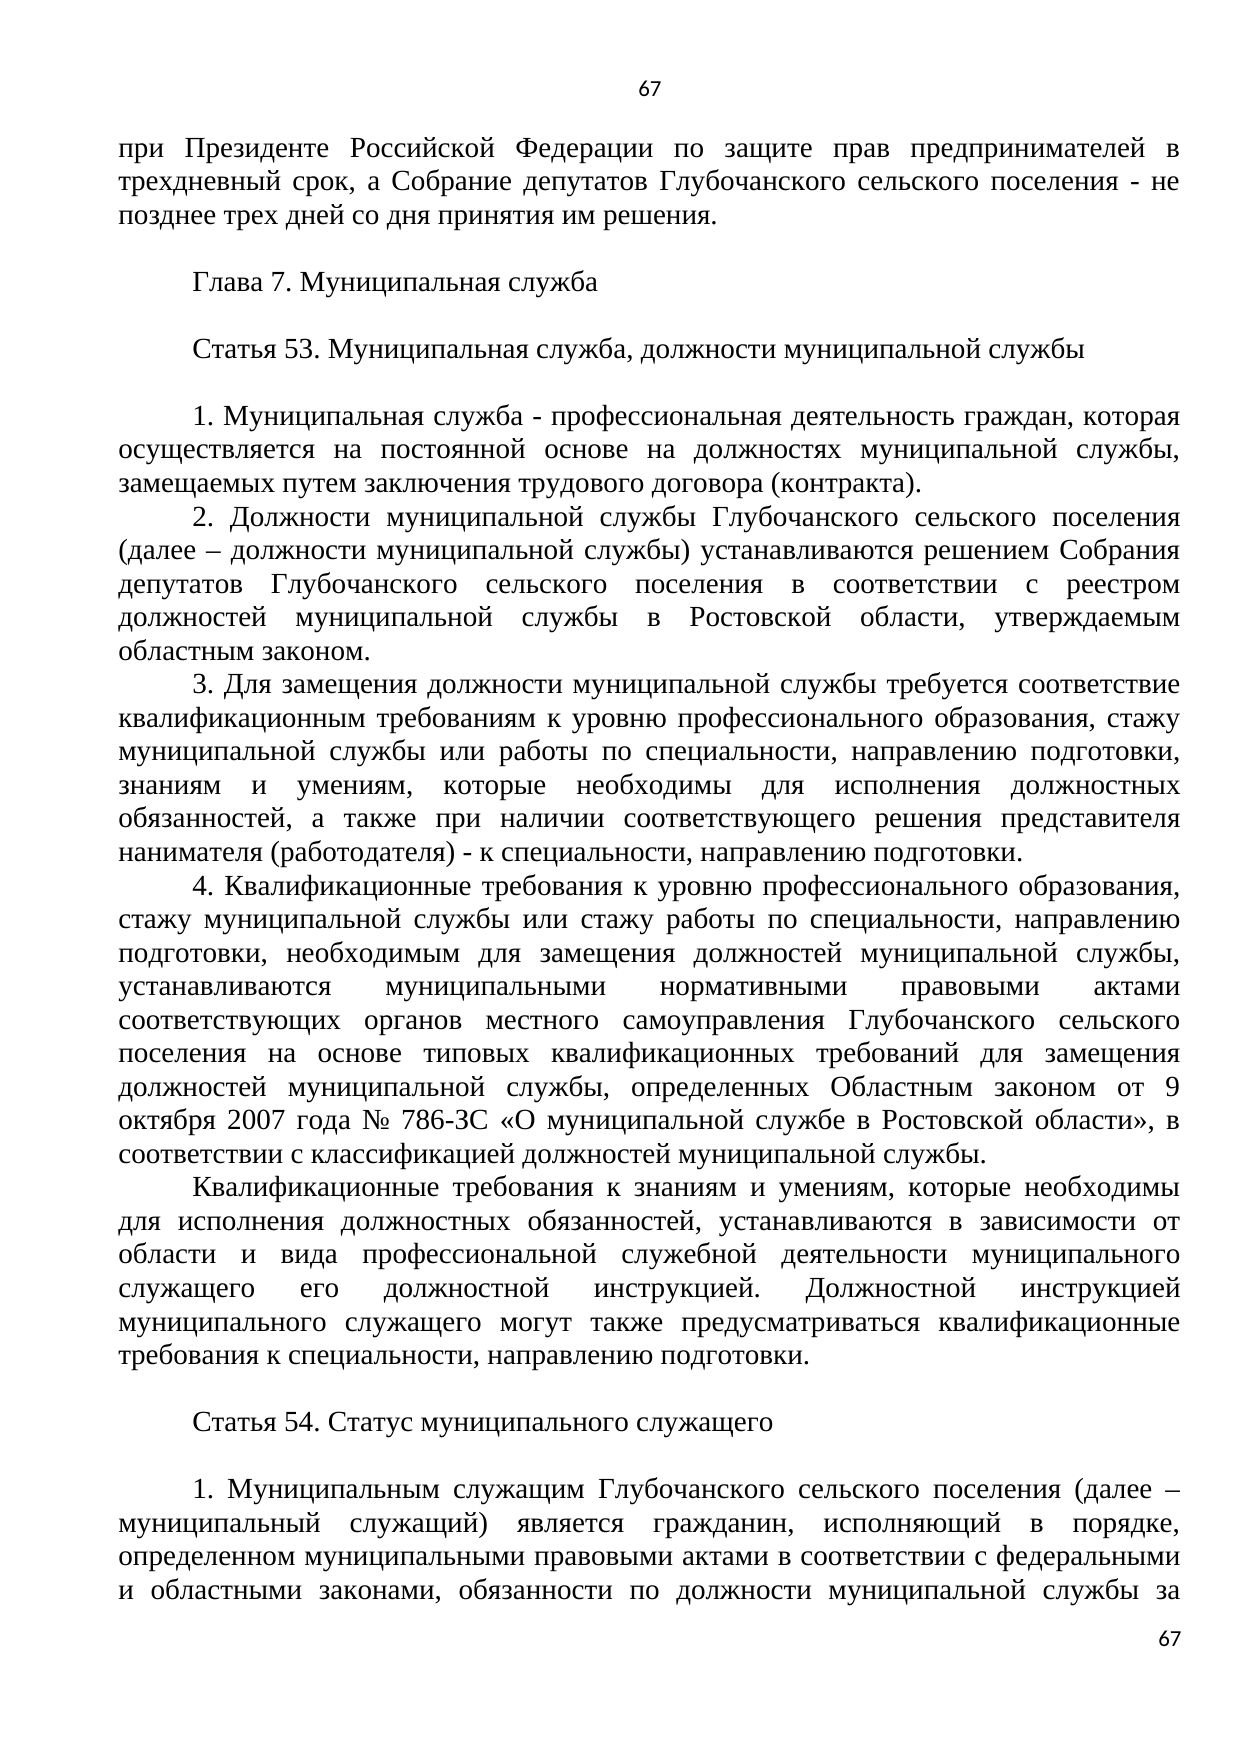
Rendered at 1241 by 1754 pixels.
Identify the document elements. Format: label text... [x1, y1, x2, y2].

text 3. Для замещения должности муниципальной службы требуется соответствие квалификационным требованиям к уровню профессионального образования, стажу муниципальной службы или работы по специальности, направлению подготовки, знаниям и умениям, которые необходимы для исполнения должностных обязанностей, а также при наличии соответствующего решения представителя нанимателя (работодателя) - к специальности, направлению подготовки. [118, 666, 1181, 868]
text Квалификационные требования к знаниям и умениям, которые необходимы для исполнения должностных обязанностей, устанавливаются в зависимости от области и вида профессиональной служебной деятельности муниципального служащего его должностной инструкцией. Должностной инструкцией муниципального служащего могут также предусматриваться квалификационные требования к специальности, направлению подготовки. [118, 1169, 1181, 1371]
text 1. Муниципальная служба - профессиональная деятельность граждан, которая осуществляется на постоянной основе на должностях муниципальной службы, замещаемых путем заключения трудового договора (контракта). [118, 398, 1181, 499]
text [118, 1471, 1181, 1606]
text Статья 53. Муниципальная служба, должности муниципальной службы [118, 331, 1181, 364]
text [118, 130, 1181, 230]
text Глава 7. Муниципальная служба [118, 264, 1181, 297]
text 4. Квалификационные требования к уровню профессионального образования, стажу муниципальной службы или стажу работы по специальности, направлению подготовки, необходимым для замещения должностей муниципальной службы, устанавливаются муниципальными нормативными правовыми актами соответствующих органов местного самоуправления Глубочанского сельского поселения на основе типовых квалификационных требований для замещения должностей муниципальной службы, определенных Областным законом от 9 октября 2007 года № 786-ЗС «О муниципальной службе в Ростовской области», в соответствии с классификацией должностей муниципальной службы. [118, 868, 1181, 1169]
text 2. Должности муниципальной службы Глубочанского сельского поселения (далее – должности муниципальной службы) устанавливаются решением Собрания депутатов Глубочанского сельского поселения в соответствии с реестром должностей муниципальной службы в Ростовской области, утверждаемым областным законом. [118, 499, 1181, 666]
text Статья 54. Статус муниципального служащего [118, 1404, 1181, 1438]
